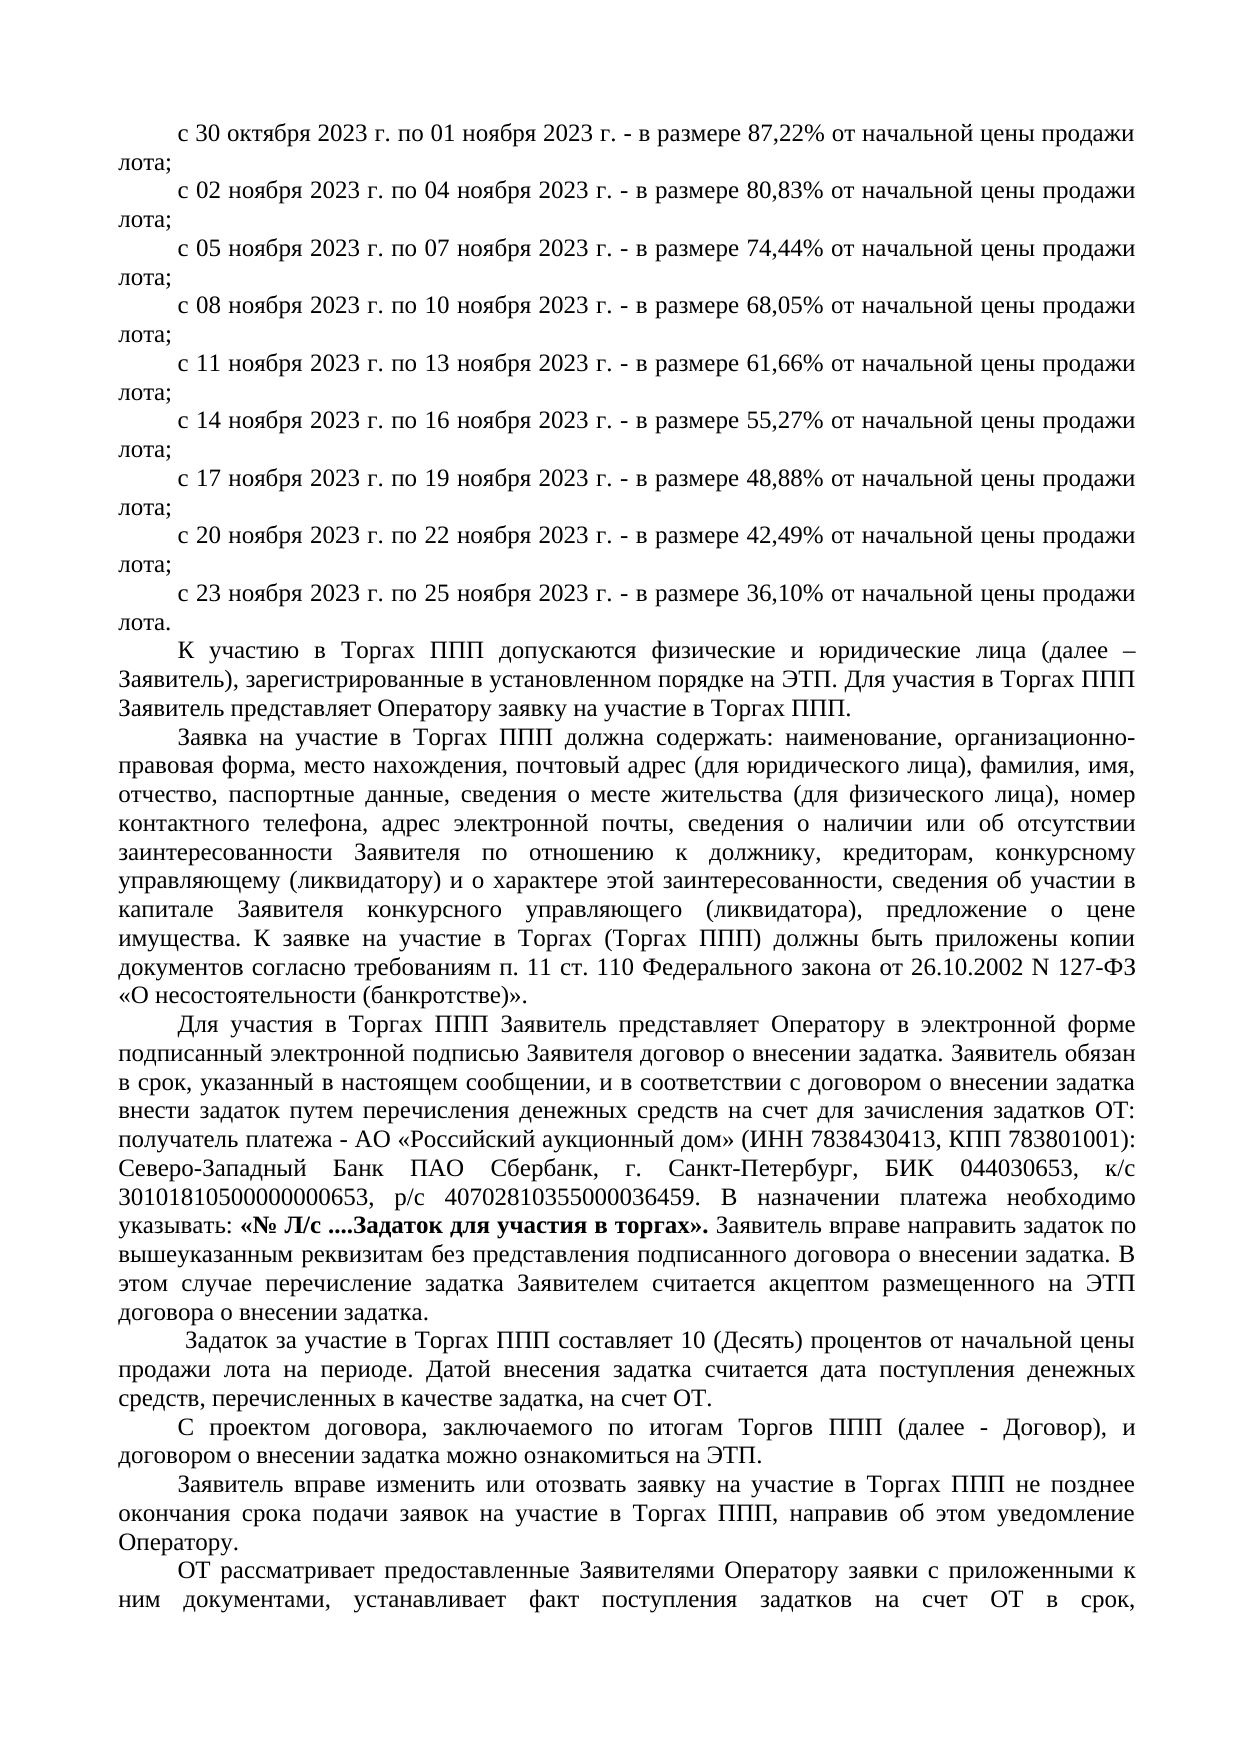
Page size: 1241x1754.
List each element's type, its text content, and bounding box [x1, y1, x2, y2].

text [118, 1556, 1137, 1613]
text с 30 октября 2023 г. по 01 ноября 2023 г. - в размере 87,22% от начальной цены продажи лота; [118, 118, 1137, 176]
text Задаток за участие в Торгах ППП составляет 10 (Десять) процентов от начальной цены продажи лота на периоде. Датой внесения задатка считается дата поступления денежных средств, перечисленных в качестве задатка, на счет ОТ. [118, 1326, 1137, 1412]
text с 02 ноября 2023 г. по 04 ноября 2023 г. - в размере 80,83% от начальной цены продажи лота; [118, 176, 1137, 233]
text с 08 ноября 2023 г. по 10 ноября 2023 г. - в размере 68,05% от начальной цены продажи лота; [118, 291, 1137, 348]
text Заявитель вправе изменить или отозвать заявку на участие в Торгах ППП не позднее окончания срока подачи заявок на участие в Торгах ППП, направив об этом уведомление Оператору. [118, 1469, 1137, 1556]
text Заявка на участие в Торгах ППП должна содержать: наименование, организационно-правовая форма, место нахождения, почтовый адрес (для юридического лица), фамилия, имя, отчество, паспортные данные, сведения о месте жительства (для физического лица), номер контактного телефона, адрес электронной почты, сведения о наличии или об отсутствии заинтересованности Заявителя по отношению к должнику, кредиторам, конкурсному управляющему (ликвидатору) и о характере этой заинтересованности, сведения об участии в капитале Заявителя конкурсного управляющего (ликвидатора), предложение о цене имущества. К заявке на участие в Торгах (Торгах ППП) должны быть приложены копии документов согласно требованиям п. 11 ст. 110 Федерального закона от 26.10.2002 N 127-ФЗ «О несостоятельности (банкротстве)». [118, 722, 1137, 1009]
text с 23 ноября 2023 г. по 25 ноября 2023 г. - в размере 36,10% от начальной цены продажи лота. [118, 578, 1137, 636]
text с 14 ноября 2023 г. по 16 ноября 2023 г. - в размере 55,27% от начальной цены продажи лота; [118, 406, 1137, 463]
text К участию в Торгах ППП допускаются физические и юридические лица (далее – Заявитель), зарегистрированные в установленном порядке на ЭТП. Для участия в Торгах ППП Заявитель представляет Оператору заявку на участие в Торгах ППП. [118, 636, 1137, 722]
text Для участия в Торгах ППП Заявитель представляет Оператору в электронной форме подписанный электронной подписью Заявителя договор о внесении задатка. Заявитель обязан в срок, указанный в настоящем сообщении, и в соответствии с договором о внесении задатка внести задаток путем перечисления денежных средств на счет для зачисления задатков ОТ: получатель платежа - АО «Российский аукционный дом» (ИНН 7838430413, КПП 783801001): Северо-Западный Банк ПАО Сбербанк, г. Санкт-Петербург, БИК 044030653, к/с 30101810500000000653, р/с 40702810355000036459. В назначении платежа необходимо указывать: «№ Л/с ....Задаток для участия в торгах». Заявитель вправе направить задаток по вышеуказанным реквизитам без представления подписанного договора о внесении задатка. В этом случае перечисление задатка Заявителем считается акцептом размещенного на ЭТП договора о внесении задатка. [118, 1009, 1137, 1326]
text с 17 ноября 2023 г. по 19 ноября 2023 г. - в размере 48,88% от начальной цены продажи лота; [118, 463, 1137, 521]
text с 20 ноября 2023 г. по 22 ноября 2023 г. - в размере 42,49% от начальной цены продажи лота; [118, 521, 1137, 578]
text с 05 ноября 2023 г. по 07 ноября 2023 г. - в размере 74,44% от начальной цены продажи лота; [118, 233, 1137, 291]
text С проектом договора, заключаемого по итогам Торгов ППП (далее - Договор), и договором о внесении задатка можно ознакомиться на ЭТП. [118, 1412, 1137, 1469]
text с 11 ноября 2023 г. по 13 ноября 2023 г. - в размере 61,66% от начальной цены продажи лота; [118, 348, 1137, 406]
